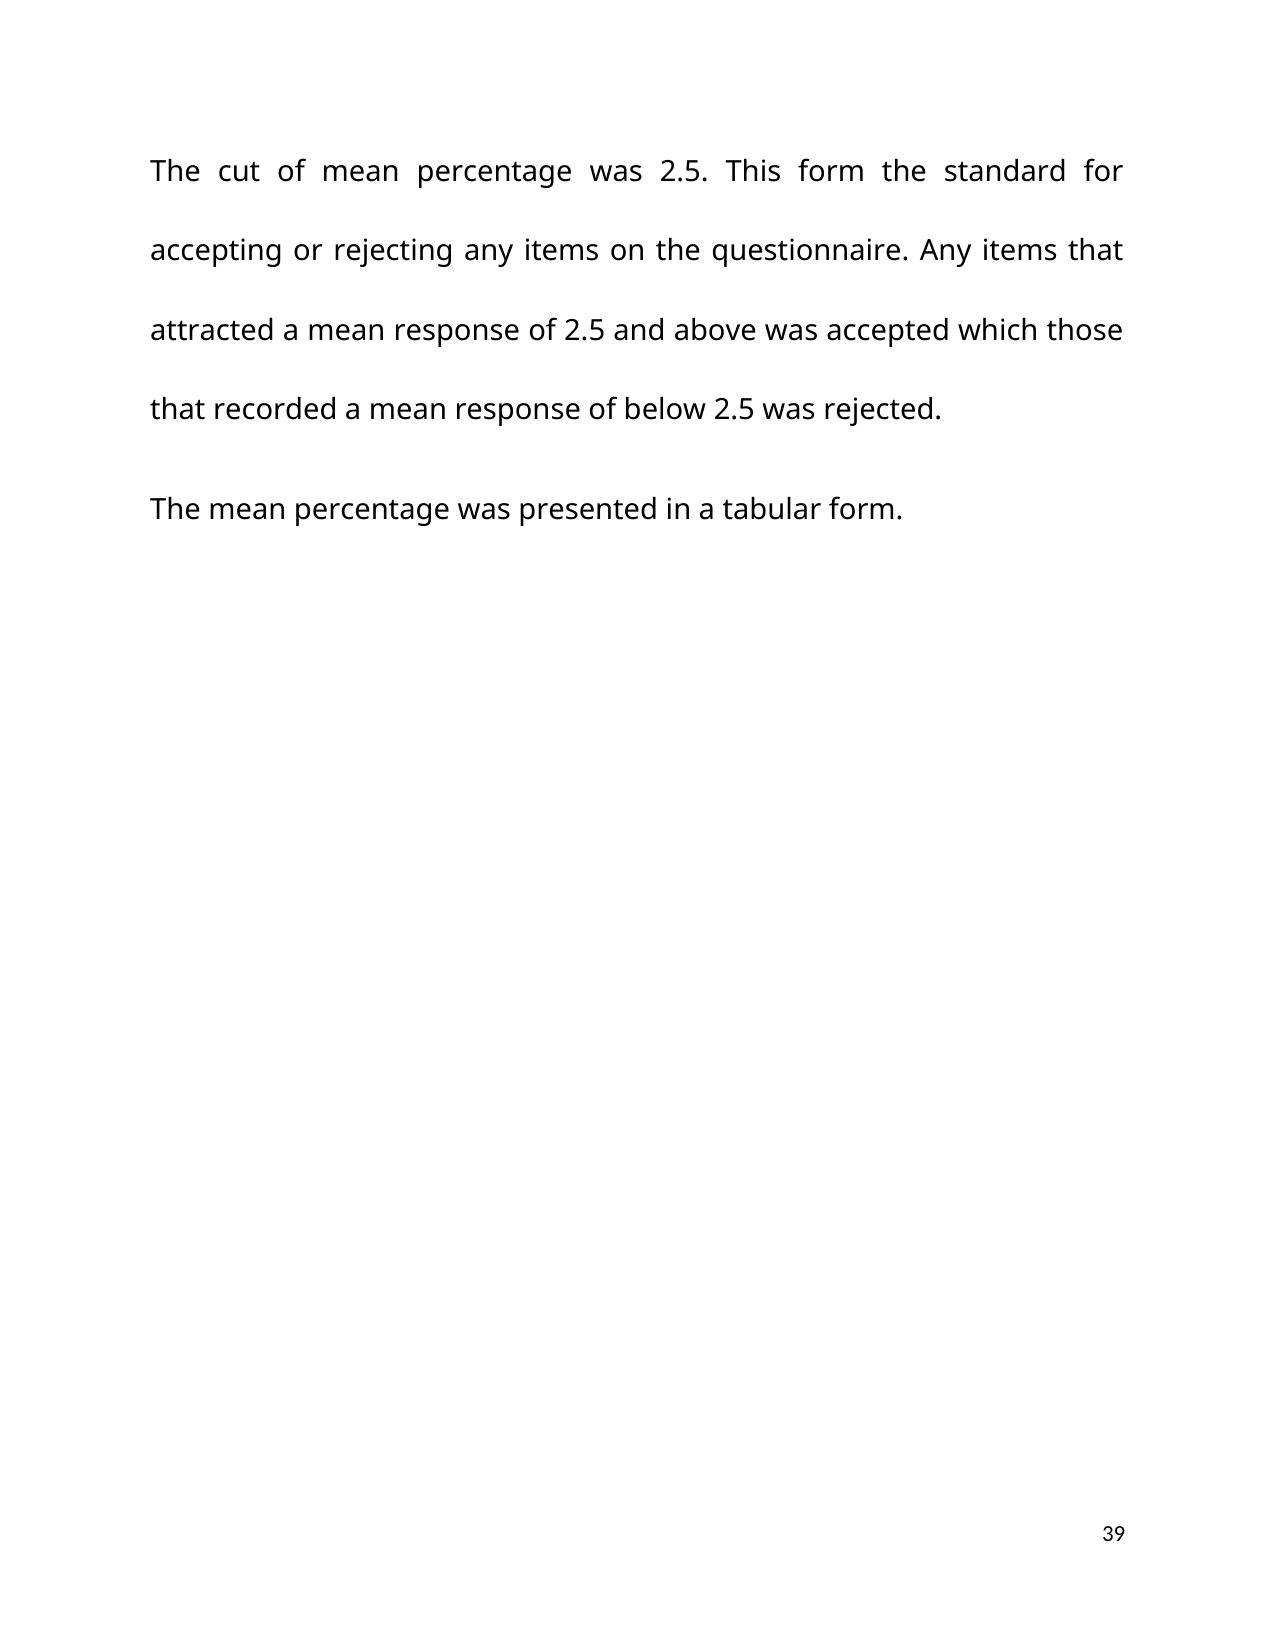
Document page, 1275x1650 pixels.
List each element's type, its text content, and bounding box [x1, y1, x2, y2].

text The cut of mean percentage was 2.5. This form the standard for accepting or rejecting any items on the questionnaire. Any items that attracted a mean response of 2.5 and above was accepted which those that recorded a mean response of below 2.5 was rejected. [150, 150, 1125, 428]
text The mean percentage was presented in a tabular form. [150, 488, 1125, 528]
